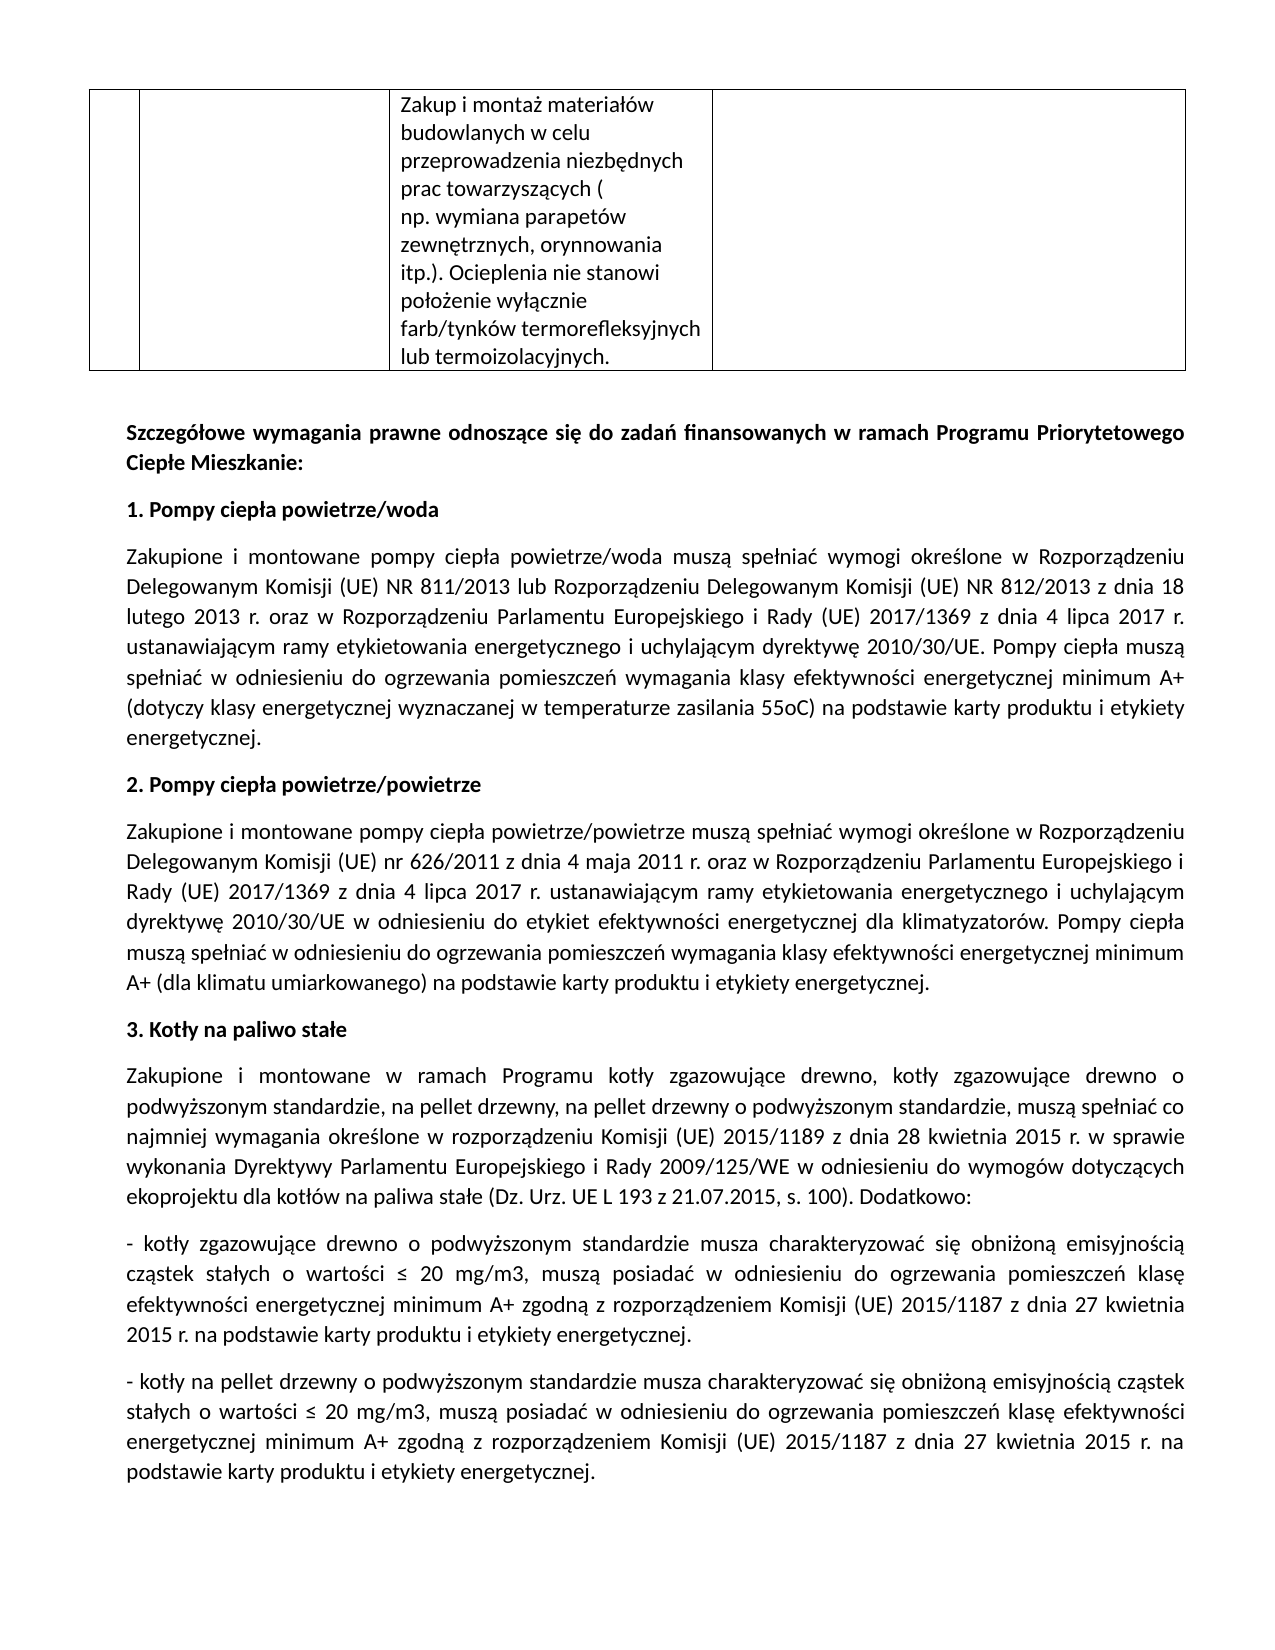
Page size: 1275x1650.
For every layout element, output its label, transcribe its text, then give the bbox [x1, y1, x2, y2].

table_cell 3. [90, 90, 139, 370]
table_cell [390, 90, 712, 370]
text Zakupione i montowane pompy ciepła powietrze/powietrze muszą spełniać wymogi określone w Rozporządzeniu Delegowanym Komisji (UE) nr 626/2011 z dnia 4 maja 2011 r. oraz w Rozporządzeniu Parlamentu Europejskiego i Rady (UE) 2017/1369 z dnia 4 lipca 2017 r. ustanawiającym ramy etykietowania energetycznego i uchylającym dyrektywę 2010/30/UE w odniesieniu do etykiet efektywności energetycznej dla klimatyzatorów. Pompy ciepła muszą spełniać w odniesieniu do ogrzewania pomieszczeń wymagania klasy efektywności energetycznej minimum A+ (dla klimatu umiarkowanego) na podstawie karty produktu i etykiety energetycznej. [126, 817, 1186, 996]
text 3. Kotły na paliwo stałe [126, 1015, 1186, 1043]
text 1. Pompy ciepła powietrze/woda [126, 495, 1186, 523]
text - kotły zgazowujące drewno o podwyższonym standardzie musza charakteryzować się obniżoną emisyjnością cząstek stałych o wartości ≤ 20 mg/m3, muszą posiadać w odniesieniu do ogrzewania pomieszczeń klasę efektywności energetycznej minimum A+ zgodną z rozporządzeniem Komisji (UE) 2015/1187 z dnia 27 kwietnia 2015 r. na podstawie karty produktu i etykiety energetycznej. [126, 1229, 1186, 1348]
text Szczegółowe wymagania prawne odnoszące się do zadań finansowanych w ramach Programu Priorytetowego Ciepłe Mieszkanie: [126, 418, 1186, 476]
text - kotły na pellet drzewny o podwyższonym standardzie musza charakteryzować się obniżoną emisyjnością cząstek stałych o wartości ≤ 20 mg/m3, muszą posiadać w odniesieniu do ogrzewania pomieszczeń klasę efektywności energetycznej minimum A+ zgodną z rozporządzeniem Komisji (UE) 2015/1187 z dnia 27 kwietnia 2015 r. na podstawie karty produktu i etykiety energetycznej. [126, 1367, 1186, 1485]
text 2. Pompy ciepła powietrze/powietrze [126, 770, 1186, 798]
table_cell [140, 90, 389, 370]
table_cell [713, 90, 1185, 370]
text Zakupione i montowane pompy ciepła powietrze/woda muszą spełniać wymogi określone w Rozporządzeniu Delegowanym Komisji (UE) NR 811/2013 lub Rozporządzeniu Delegowanym Komisji (UE) NR 812/2013 z dnia 18 lutego 2013 r. oraz w Rozporządzeniu Parlamentu Europejskiego i Rady (UE) 2017/1369 z dnia 4 lipca 2017 r. ustanawiającym ramy etykietowania energetycznego i uchylającym dyrektywę 2010/30/UE. Pompy ciepła muszą spełniać w odniesieniu do ogrzewania pomieszczeń wymagania klasy efektywności energetycznej minimum A+ (dotyczy klasy energetycznej wyznaczanej w temperaturze zasilania 55oC) na podstawie karty produktu i etykiety energetycznej. [126, 542, 1186, 751]
text Zakupione i montowane w ramach Programu kotły zgazowujące drewno, kotły zgazowujące drewno o podwyższonym standardzie, na pellet drzewny, na pellet drzewny o podwyższonym standardzie, muszą spełniać co najmniej wymagania określone w rozporządzeniu Komisji (UE) 2015/1189 z dnia 28 kwietnia 2015 r. w sprawie wykonania Dyrektywy Parlamentu Europejskiego i Rady 2009/125/WE w odniesieniu do wymogów dotyczących ekoprojektu dla kotłów na paliwa stałe (Dz. Urz. UE L 193 z 21.07.2015, s. 100). Dodatkowo: [126, 1062, 1186, 1210]
